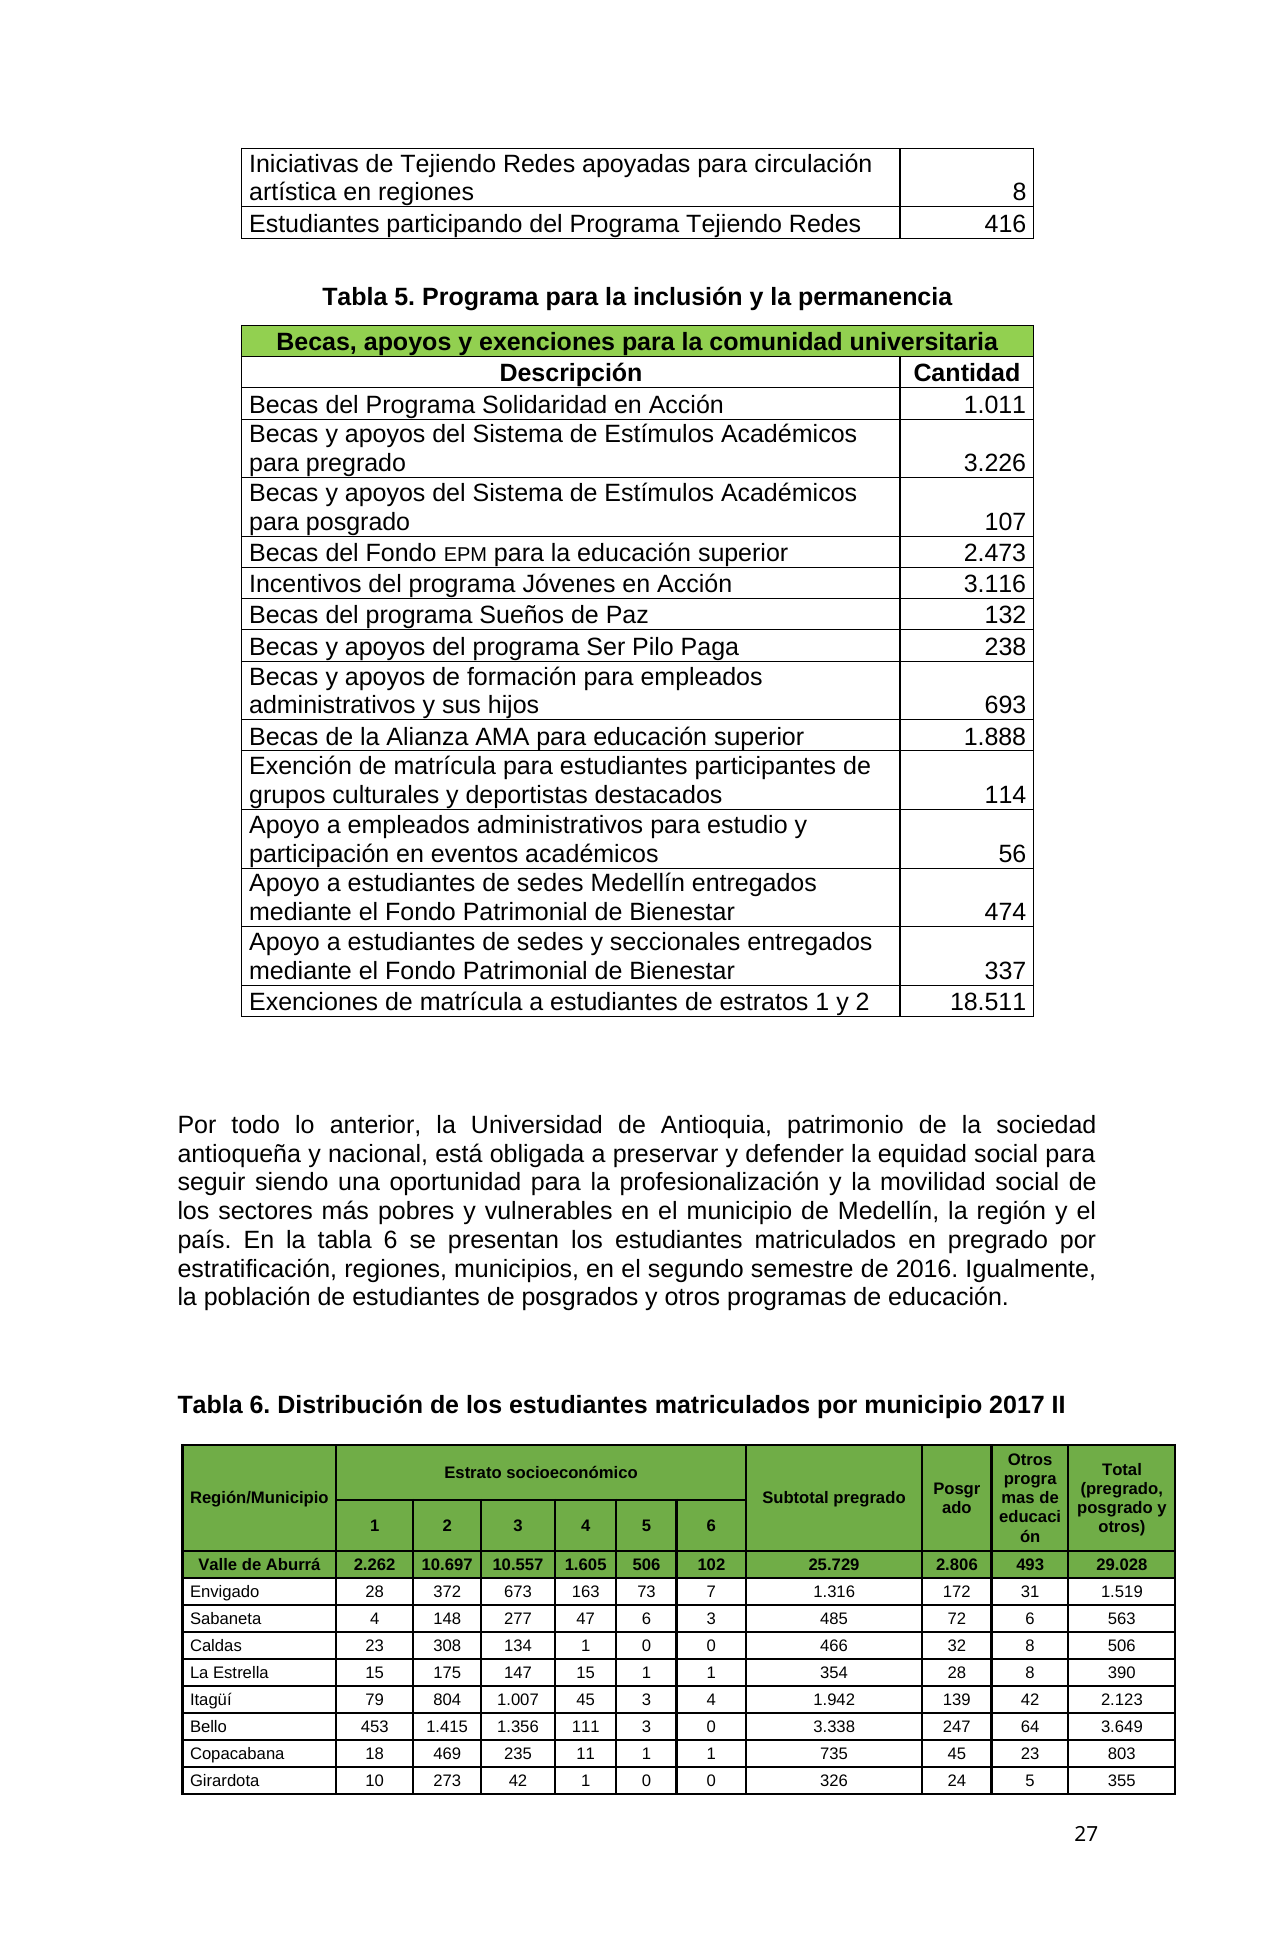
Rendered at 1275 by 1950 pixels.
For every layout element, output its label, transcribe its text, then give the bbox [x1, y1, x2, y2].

table_cell 10.697 [414, 1552, 480, 1577]
table_header Región/Municipio [184, 1446, 335, 1550]
table_cell 15 [337, 1660, 412, 1684]
table_cell 0 [617, 1768, 675, 1792]
table_cell 1.415 [414, 1714, 480, 1738]
table_cell 469 [414, 1741, 480, 1766]
table_cell Itagüí [184, 1687, 335, 1712]
table_cell 18.511 [901, 986, 1033, 1016]
table_cell 6 [678, 1501, 745, 1550]
table_cell Becas y apoyos del Sistema de Estímulos Académicos para posgrado [242, 478, 899, 536]
table_cell 2 [414, 1501, 480, 1550]
table_cell 8 [901, 149, 1033, 206]
table_cell 15 [556, 1660, 615, 1684]
table_cell 73 [617, 1579, 675, 1604]
table_header Becas, apoyos y exenciones para la comunidad universitaria [242, 326, 1033, 356]
table_cell 247 [923, 1714, 990, 1738]
text Tabla 6. Distribución de los estudiantes matriculados por municipio 2017 II [177, 1390, 1098, 1419]
table_cell 4 [556, 1501, 615, 1550]
table_cell 0 [678, 1768, 745, 1792]
table_cell 3 [482, 1501, 554, 1550]
table_cell 1.519 [1069, 1579, 1174, 1604]
table_header Total (pregrado, posgrado y otros) [1069, 1446, 1174, 1550]
table_cell 8 [993, 1660, 1067, 1684]
text Tabla 5. Programa para la inclusión y la permanencia [177, 282, 1098, 310]
table_cell Girardota [184, 1768, 335, 1792]
table_cell 7 [678, 1579, 745, 1604]
table_cell Becas y apoyos del programa Ser Pilo Paga [242, 630, 899, 661]
text Por todo lo anterior, la Universidad de Antioquia, patrimonio de la sociedad antioqueña y nacional, está obligada a preservar y defender la equidad social para seguir siendo una oportunidad para la profesionalización y la movilidad social de los sectores más pobres y vulnerables en el municipio de Medellín, la región y el país. En la tabla 6 se presentan los estudiantes matriculados en pregrado por estratificación, regiones, municipios, en el segundo semestre de 2016. Igualmente, la población de estudiantes de posgrados y otros programas de educación. [177, 1110, 1098, 1311]
table_cell Incentivos del programa Jóvenes en Acción [242, 568, 899, 598]
table_cell 563 [1069, 1606, 1174, 1631]
table_header Subtotal pregrado [747, 1446, 921, 1550]
table_cell 693 [901, 662, 1033, 719]
table_cell 390 [1069, 1660, 1174, 1684]
table_cell 453 [337, 1714, 412, 1738]
table_cell 47 [556, 1606, 615, 1631]
table_cell 11 [556, 1741, 615, 1766]
table_cell 25.729 [747, 1552, 921, 1577]
table_cell 238 [901, 630, 1033, 661]
table_cell 466 [747, 1633, 921, 1658]
table_cell 2.262 [337, 1552, 412, 1577]
table_cell Becas del Programa Solidaridad en Acción [242, 388, 899, 418]
table_cell Becas y apoyos de formación para empleados administrativos y sus hijos [242, 662, 899, 719]
table_cell 735 [747, 1741, 921, 1766]
table_cell 24 [923, 1768, 990, 1792]
table_cell 64 [993, 1714, 1067, 1738]
table_cell 337 [901, 927, 1033, 984]
table_cell Apoyo a estudiantes de sedes y seccionales entregados mediante el Fondo Patrimonial de Bienestar [242, 927, 899, 984]
table_cell 1.356 [482, 1714, 554, 1738]
table_cell 416 [901, 207, 1033, 237]
table_header Otros programas de educación [993, 1446, 1067, 1550]
table_cell 172 [923, 1579, 990, 1604]
table_cell 139 [923, 1687, 990, 1712]
table_cell 355 [1069, 1768, 1174, 1792]
table_cell Cantidad [901, 357, 1033, 387]
table_cell Valle de Aburrá [184, 1552, 335, 1577]
table_cell Estudiantes participando del Programa Tejiendo Redes [242, 207, 899, 237]
table_cell 1.942 [747, 1687, 921, 1712]
table_cell 273 [414, 1768, 480, 1792]
table_cell 8 [993, 1633, 1067, 1658]
table_cell 2.473 [901, 537, 1033, 567]
table_cell Descripción [242, 357, 899, 387]
table_cell 6 [993, 1606, 1067, 1631]
table_cell 506 [617, 1552, 675, 1577]
table_cell 1.007 [482, 1687, 554, 1712]
table_cell 107 [901, 478, 1033, 536]
table_header Estrato socioeconómico [337, 1446, 745, 1499]
table_cell 45 [556, 1687, 615, 1712]
table_cell 2.806 [923, 1552, 990, 1577]
table_cell 10 [337, 1768, 412, 1792]
table_cell 28 [923, 1660, 990, 1684]
table_cell La Estrella [184, 1660, 335, 1684]
table_cell 42 [993, 1687, 1067, 1712]
table_cell 0 [678, 1633, 745, 1658]
table_cell Becas y apoyos del Sistema de Estímulos Académicos para pregrado [242, 420, 899, 477]
table_cell 45 [923, 1741, 990, 1766]
table_cell 114 [901, 751, 1033, 809]
table_cell 132 [901, 599, 1033, 629]
table_cell 32 [923, 1633, 990, 1658]
table_cell Envigado [184, 1579, 335, 1604]
table_header Posgrado [923, 1446, 990, 1550]
table_cell Becas del Fondo epm para la educación superior [242, 537, 899, 567]
table_cell 3.338 [747, 1714, 921, 1738]
table_cell 4 [678, 1687, 745, 1712]
table_cell 0 [678, 1714, 745, 1738]
table_cell 804 [414, 1687, 480, 1712]
table_cell 3.226 [901, 420, 1033, 477]
table_cell 102 [678, 1552, 745, 1577]
table_cell Apoyo a estudiantes de sedes Medellín entregados mediante el Fondo Patrimonial de Bienestar [242, 869, 899, 926]
table_cell 1.316 [747, 1579, 921, 1604]
table_cell 3.116 [901, 568, 1033, 598]
table_cell 3.649 [1069, 1714, 1174, 1738]
table_cell Copacabana [184, 1741, 335, 1766]
table_cell 1 [337, 1501, 412, 1550]
table_cell 10.557 [482, 1552, 554, 1577]
table_cell Exención de matrícula para estudiantes participantes de grupos culturales y deportistas destacados [242, 751, 899, 809]
table_cell 4 [337, 1606, 412, 1631]
table_cell 6 [617, 1606, 675, 1631]
table_cell 372 [414, 1579, 480, 1604]
table_cell 18 [337, 1741, 412, 1766]
table_cell Becas del programa Sueños de Paz [242, 599, 899, 629]
table_cell 23 [993, 1741, 1067, 1766]
table_cell 5 [617, 1501, 675, 1550]
table_cell 235 [482, 1741, 554, 1766]
table_cell 5 [993, 1768, 1067, 1792]
table_cell 1 [556, 1633, 615, 1658]
table_cell 2.123 [1069, 1687, 1174, 1712]
table_cell 1 [556, 1768, 615, 1792]
table_cell 673 [482, 1579, 554, 1604]
table_cell 31 [993, 1579, 1067, 1604]
table_cell 326 [747, 1768, 921, 1792]
table_cell 72 [923, 1606, 990, 1631]
table_cell 3 [617, 1714, 675, 1738]
table_cell 1.011 [901, 388, 1033, 418]
table_cell 1 [678, 1660, 745, 1684]
table_cell 506 [1069, 1633, 1174, 1658]
table_cell 354 [747, 1660, 921, 1684]
table_cell 175 [414, 1660, 480, 1684]
table_cell 147 [482, 1660, 554, 1684]
table_cell Apoyo a empleados administrativos para estudio y participación en eventos académicos [242, 810, 899, 867]
table_cell 493 [993, 1552, 1067, 1577]
table_cell Exenciones de matrícula a estudiantes de estratos 1 y 2 [242, 986, 899, 1016]
table_cell 56 [901, 810, 1033, 867]
table_cell 0 [617, 1633, 675, 1658]
table_cell 308 [414, 1633, 480, 1658]
table_cell 803 [1069, 1741, 1174, 1766]
table_cell 1.605 [556, 1552, 615, 1577]
table_cell 29.028 [1069, 1552, 1174, 1577]
table_cell Sabaneta [184, 1606, 335, 1631]
table_cell 3 [678, 1606, 745, 1631]
table_cell 485 [747, 1606, 921, 1631]
table_cell 148 [414, 1606, 480, 1631]
table_cell 79 [337, 1687, 412, 1712]
table_cell 111 [556, 1714, 615, 1738]
table_cell 28 [337, 1579, 412, 1604]
table_cell Iniciativas de Tejiendo Redes apoyadas para circulación artística en regiones [242, 149, 899, 206]
table_cell 23 [337, 1633, 412, 1658]
table_cell 1 [617, 1660, 675, 1684]
table_cell 474 [901, 869, 1033, 926]
table_cell 1.888 [901, 720, 1033, 750]
table_cell Bello [184, 1714, 335, 1738]
table_cell 134 [482, 1633, 554, 1658]
table_cell 3 [617, 1687, 675, 1712]
table_cell 163 [556, 1579, 615, 1604]
table_cell 277 [482, 1606, 554, 1631]
table_cell 1 [678, 1741, 745, 1766]
table_cell Becas de la Alianza AMA para educación superior [242, 720, 899, 750]
table_cell 42 [482, 1768, 554, 1792]
table_cell 1 [617, 1741, 675, 1766]
table_cell Caldas [184, 1633, 335, 1658]
